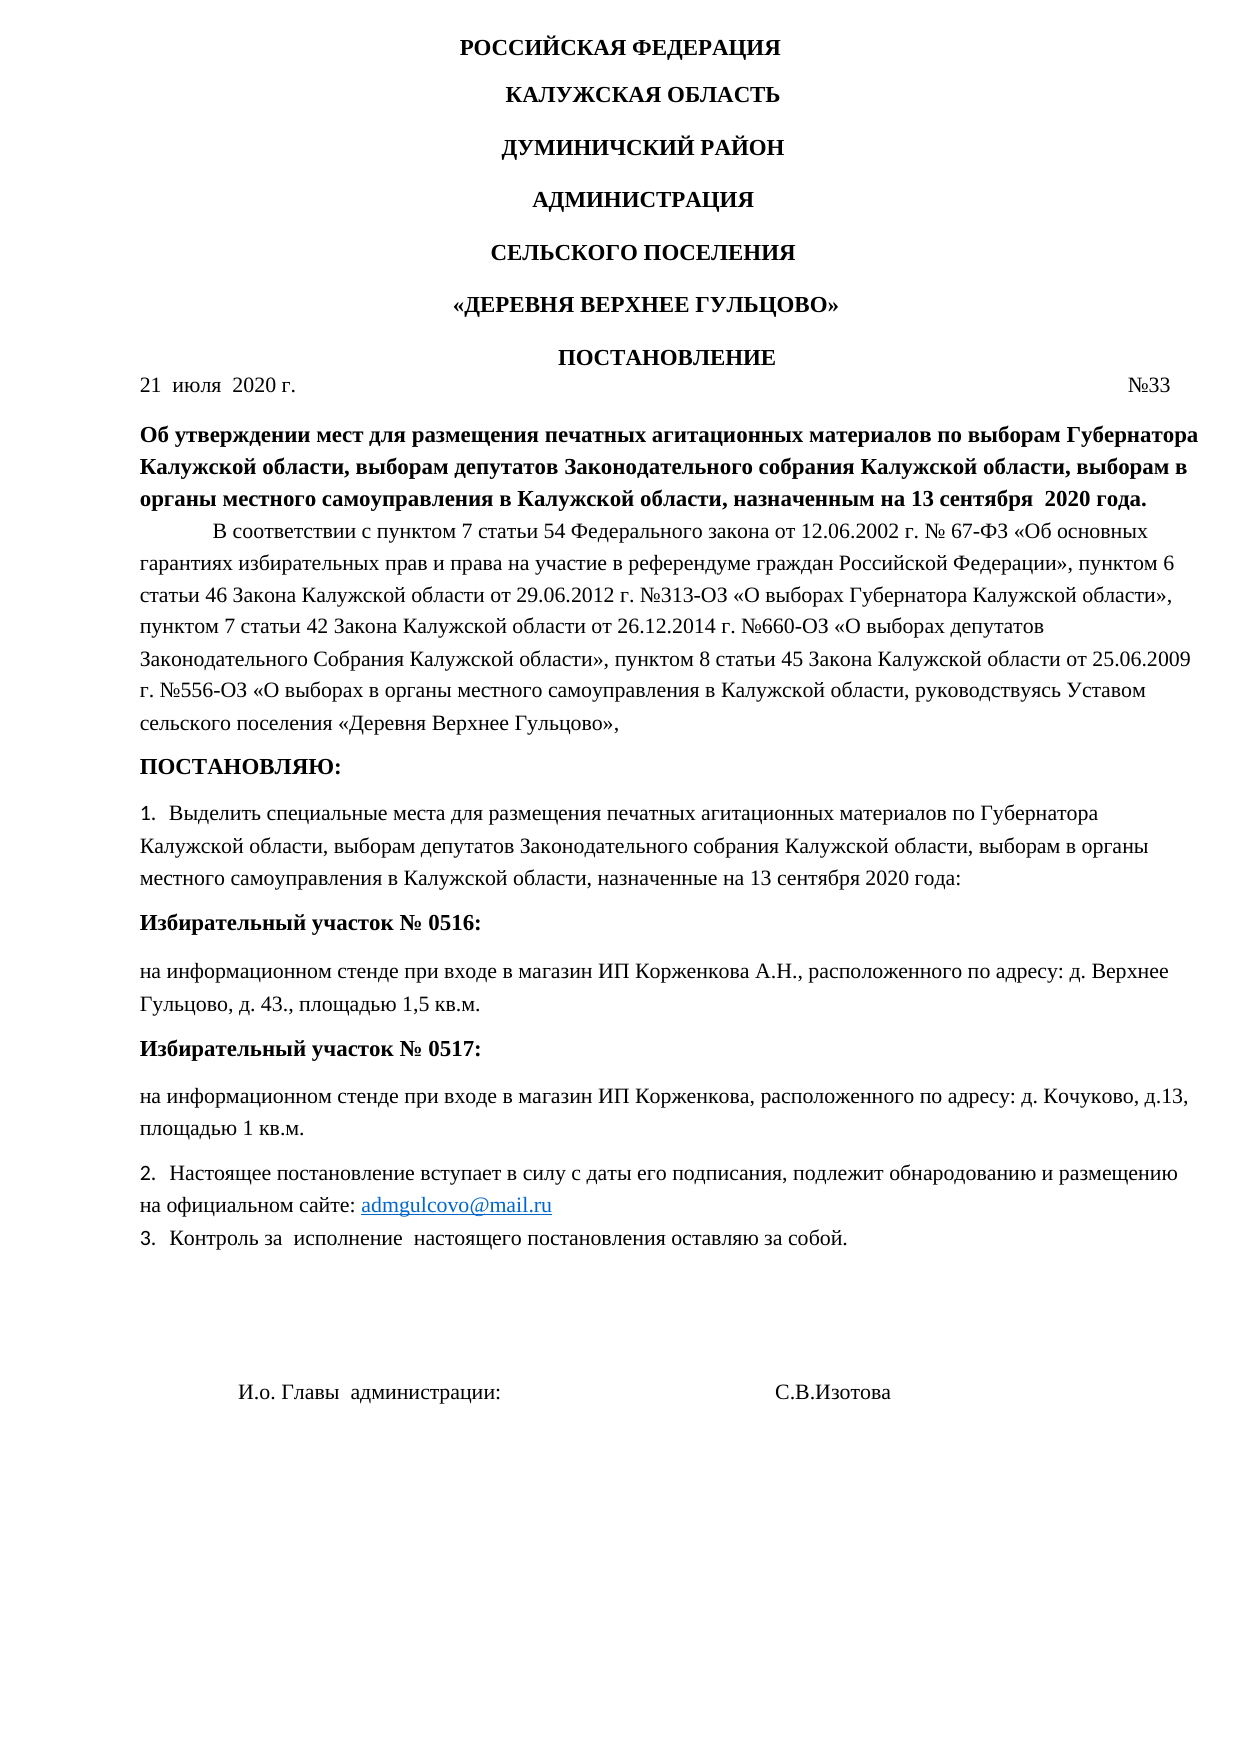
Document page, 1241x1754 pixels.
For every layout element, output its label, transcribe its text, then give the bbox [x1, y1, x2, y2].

text В соответствии с пунктом 7 статьи 54 Федерального закона от 12.06.2002 г. № 67-ФЗ «Об основных гарантиях избирательных прав и права на участие в референдуме граждан Российской Федерации», пунктом 6 статьи 46 Закона Калужской области от 29.06.2012 г. №313-ОЗ «О выборах Губернатора Калужской области», пунктом 7 статьи 42 Закона Калужской области от 26.12.2014 г. №660-ОЗ «О выборах депутатов Законодательного Собрания Калужской области», пунктом 8 статьи 45 Закона Калужской области от 25.06.2009 г. №556-ОЗ «О выборах в органы местного самоуправления в Калужской области, руководствуясь Уставом сельского поселения «Деревня Верхнее Гульцово», [139, 512, 1203, 736]
text КАЛУЖСКАЯ ОБЛАСТЬ [358, 60, 903, 113]
text на информационном стенде при входе в магазин ИП Корженкова А.Н., расположенного по адресу: д. Верхнее Гульцово, д. 43., площадью 1,5 кв.м. [139, 952, 1203, 1018]
text Об утверждении мест для размещения печатных агитационных материалов по выборам Губернатора Калужской области, выборам депутатов Законодательного собрания Калужской области, выборам в органы местного самоуправления в Калужской области, назначенным на 13 сентября 2020 года. [139, 417, 1203, 512]
text И.о. Главы администрации: С.В.Изотова [139, 1382, 1203, 1404]
list Контроль за исполнение настоящего постановления оставляю за собой. [139, 1219, 1203, 1252]
text ПОСТАНОВЛЕНИЕ [358, 323, 903, 375]
text «ДЕРЕВНЯ ВЕРХНЕЕ ГУЛЬЦОВО» [358, 270, 903, 323]
text Избирательный участок № 0517: [139, 1038, 1203, 1061]
text ПОСТАНОВЛЯЮ: [139, 756, 1203, 779]
text РОССИЙСКАЯ ФЕДЕРАЦИЯ [37, 37, 1203, 60]
text ДУМИНИЧСКИЙ РАЙОН [358, 113, 903, 165]
text на информационном стенде при входе в магазин ИП Корженкова, расположенного по адресу: д. Кочуково, д.13, площадью 1 кв.м. [139, 1078, 1203, 1142]
text Избирательный участок № 0516: [139, 912, 1203, 935]
text 21 июля 2020 г. №33 [139, 375, 1203, 397]
text СЕЛЬСКОГО ПОСЕЛЕНИЯ [358, 218, 903, 270]
list Выделить специальные места для размещения печатных агитационных материалов по Губернатора Калужской области, выборам депутатов Законодательного собрания Калужской области, выборам в органы местного самоуправления в Калужской области, назначенные на 13 сентября 2020 года: [139, 795, 1203, 892]
text АДМИНИСТРАЦИЯ [358, 165, 903, 218]
list Настоящее постановление вступает в силу с даты его подписания, подлежит обнародованию и размещению на официальном сайте: admgulcovo@mail.ru [139, 1154, 1203, 1219]
